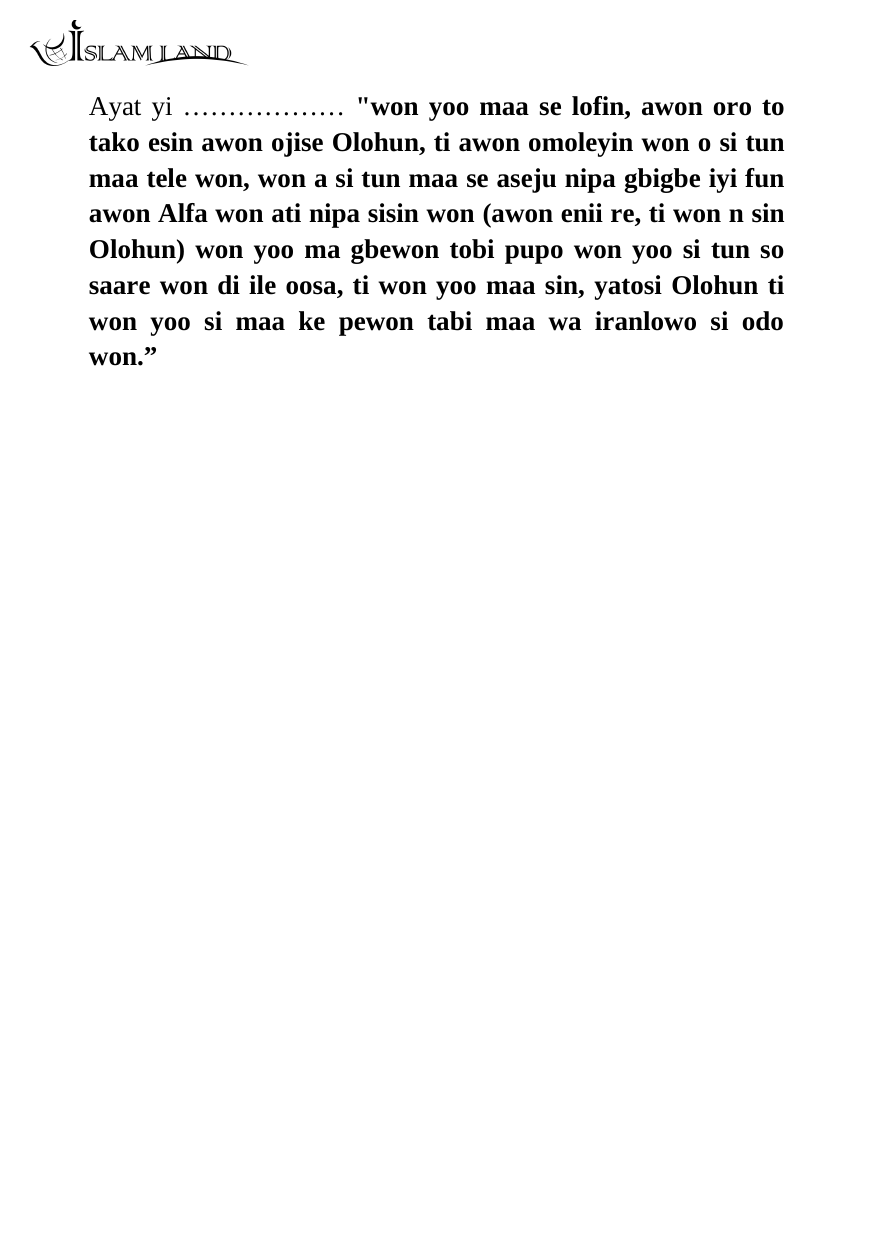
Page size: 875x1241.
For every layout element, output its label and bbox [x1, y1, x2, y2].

text [89, 90, 785, 372]
picture [29, 20, 249, 66]
